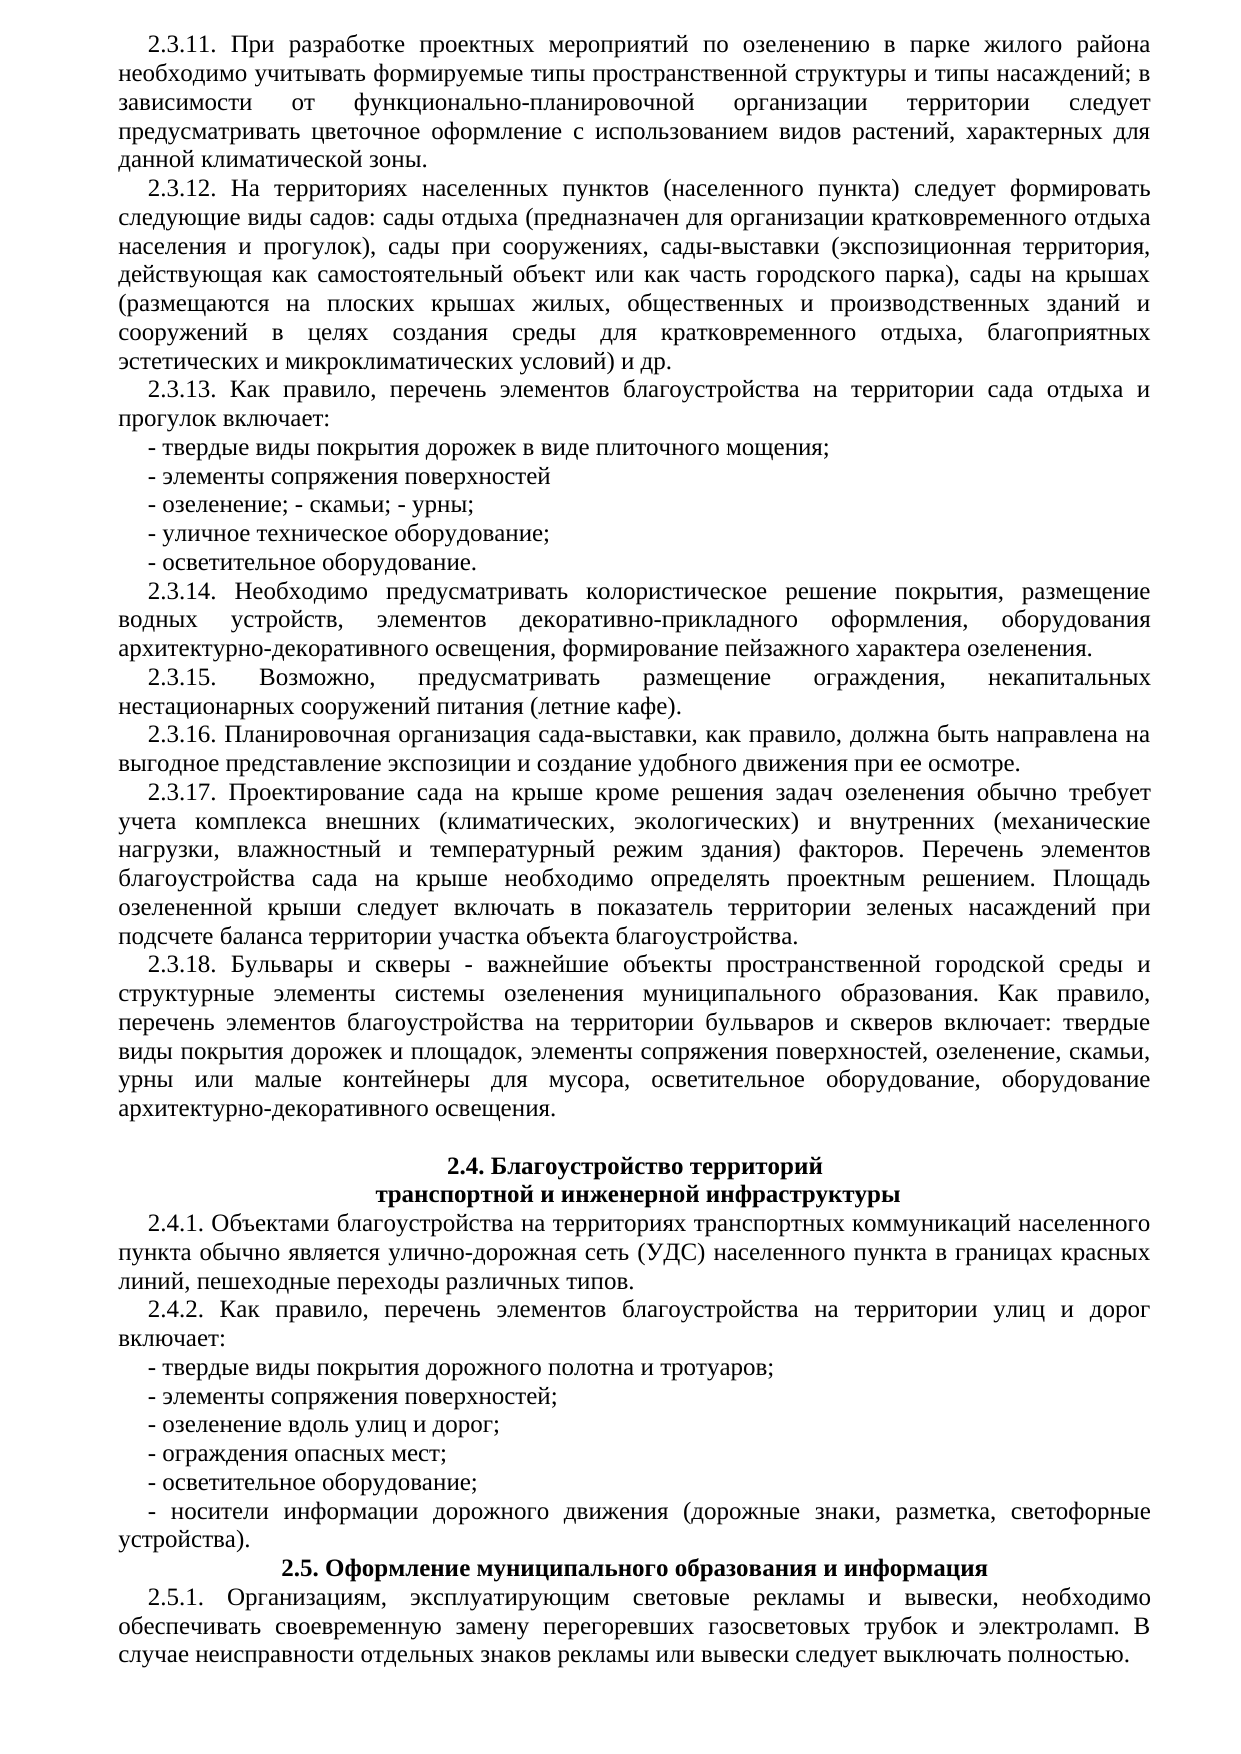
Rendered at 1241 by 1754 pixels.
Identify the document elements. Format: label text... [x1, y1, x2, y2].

text - носители информации дорожного движения (дорожные знаки, разметка, светофорные устройства). [118, 1496, 1152, 1553]
text - осветительное оборудование; [118, 1467, 1152, 1496]
text - уличное техническое оборудование; [118, 518, 1152, 547]
text 2.3.17. Проектирование сада на крыше кроме решения задач озеленения обычно требует учета комплекса внешних (климатических, экологических) и внутренних (механические нагрузки, влажностный и температурный режим здания) факторов. Перечень элементов благоустройства сада на крыше необходимо определять проектным решением. Площадь озелененной крыши следует включать в показатель территории зеленых насаждений при подсчете баланса территории участка объекта благоустройства. [118, 777, 1152, 949]
text 2.3.15. Возможно, предусматривать размещение ограждения, некапитальных нестационарных сооружений питания (летние кафе). [118, 662, 1152, 719]
text 2.5. Оформление муниципального образования и информация [118, 1553, 1152, 1582]
text - элементы сопряжения поверхностей [118, 461, 1152, 489]
text - озеленение вдоль улиц и дорог; [118, 1409, 1152, 1438]
text - твердые виды покрытия дорожек в виде плиточного мощения; [118, 432, 1152, 461]
text 2.3.14. Необходимо предусматривать колористическое решение покрытия, размещение водных устройств, элементов декоративно-прикладного оформления, оборудования архитектурно-декоративного освещения, формирование пейзажного характера озеленения. [118, 576, 1152, 662]
text 2.3.18. Бульвары и скверы - важнейшие объекты пространственной городской среды и структурные элементы системы озеленения муниципального образования. Как правило, перечень элементов благоустройства на территории бульваров и скверов включает: твердые виды покрытия дорожек и площадок, элементы сопряжения поверхностей, озеленение, скамьи, урны или малые контейнеры для мусора, осветительное оборудование, оборудование архитектурно-декоративного освещения. [118, 949, 1152, 1122]
text 2.5.1. Организациям, эксплуатирующим световые рекламы и вывески, необходимо обеспечивать своевременную замену перегоревших газосветовых трубок и электроламп. В случае неисправности отдельных знаков рекламы или вывески следует выключать полностью. [118, 1582, 1152, 1668]
text 2.3.16. Планировочная организация сада-выставки, как правило, должна быть направлена на выгодное представление экспозиции и создание удобного движения при ее осмотре. [118, 719, 1152, 777]
text - твердые виды покрытия дорожного полотна и тротуаров; [118, 1352, 1152, 1381]
text 2.4. Благоустройство территорий [118, 1151, 1152, 1179]
text транспортной и инженерной инфраструктуры [118, 1179, 1152, 1208]
text 2.3.13. Как правило, перечень элементов благоустройства на территории сада отдыха и прогулок включает: [118, 374, 1152, 432]
text - ограждения опасных мест; [118, 1438, 1152, 1467]
text 2.4.2. Как правило, перечень элементов благоустройства на территории улиц и дорог включает: [118, 1294, 1152, 1352]
text 2.3.11. При разработке проектных мероприятий по озеленению в парке жилого района необходимо учитывать формируемые типы пространственной структуры и типы насаждений; в зависимости от функционально-планировочной организации территории следует предусматривать цветочное оформление с использованием видов растений, характерных для данной климатической зоны. [118, 29, 1152, 173]
text - элементы сопряжения поверхностей; [118, 1381, 1152, 1409]
text - осветительное оборудование. [118, 547, 1152, 576]
text 2.3.12. На территориях населенных пунктов (населенного пункта) следует формировать следующие виды садов: сады отдыха (предназначен для организации кратковременного отдыха населения и прогулок), сады при сооружениях, сады-выставки (экспозиционная территория, действующая как самостоятельный объект или как часть городского парка), сады на крышах (размещаются на плоских крышах жилых, общественных и производственных зданий и сооружений в целях создания среды для кратковременного отдыха, благоприятных эстетических и микроклиматических условий) и др. [118, 173, 1152, 374]
text 2.4.1. Объектами благоустройства на территориях транспортных коммуникаций населенного пункта обычно является улично-дорожная сеть (УДС) населенного пункта в границах красных линий, пешеходные переходы различных типов. [118, 1208, 1152, 1294]
text - озеленение; - скамьи; - урны; [118, 489, 1152, 518]
